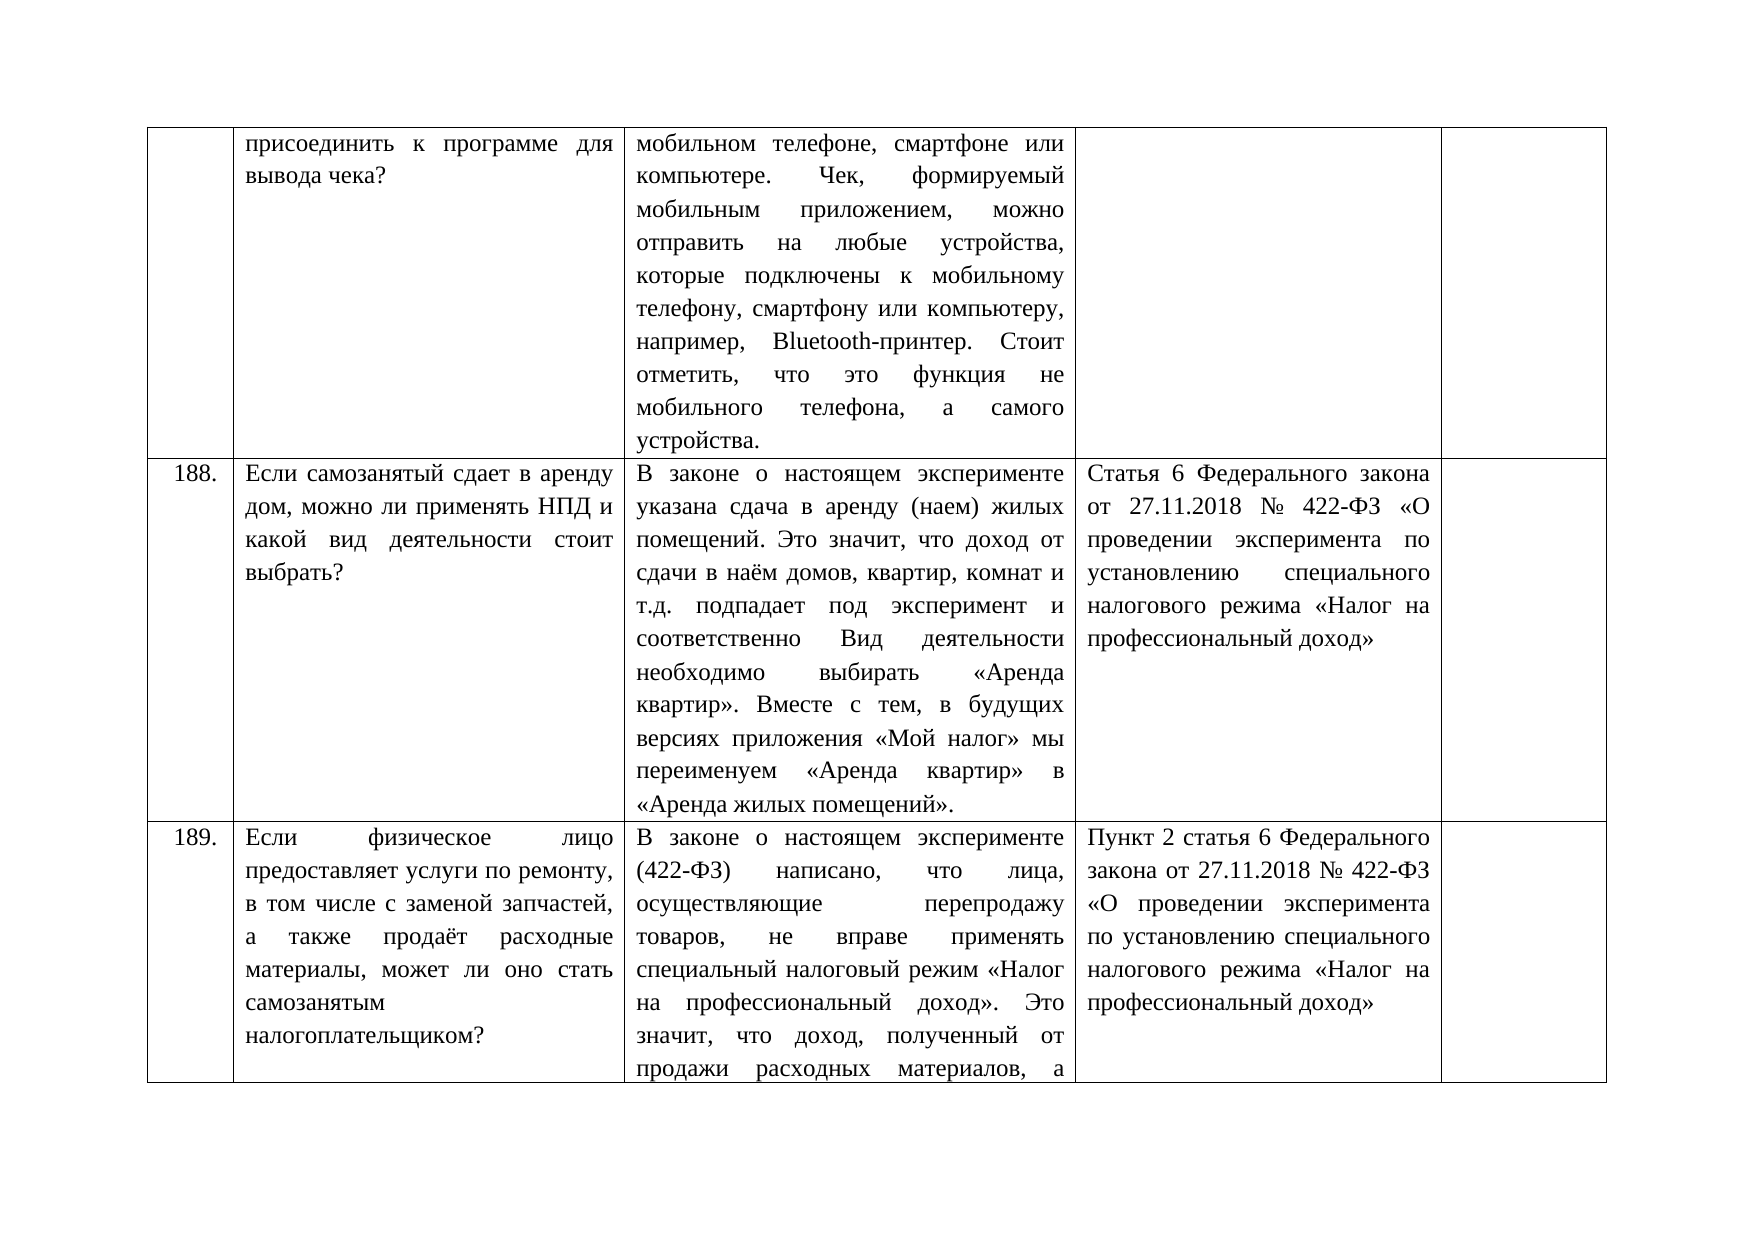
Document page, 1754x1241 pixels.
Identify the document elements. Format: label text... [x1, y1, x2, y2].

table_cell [234, 128, 624, 457]
table_cell [148, 459, 233, 821]
table_cell [1442, 822, 1606, 1082]
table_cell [234, 822, 624, 1082]
table_cell [1076, 128, 1441, 457]
table_cell Статья 6 Федерального закона от 27.11.2018 № 422-ФЗ «О проведении эксперимента по установлению специального налогового режима «Налог на профессиональный доход» [1076, 459, 1441, 821]
table_cell [1442, 128, 1606, 457]
table_cell [148, 128, 233, 457]
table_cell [625, 822, 1075, 1082]
table_cell Если самозанятый сдает в аренду дом, можно ли применять НПД и какой вид деятельности стоит выбрать? [234, 459, 624, 821]
table_cell [1442, 459, 1606, 821]
table_cell [148, 822, 233, 1082]
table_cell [1076, 822, 1441, 1082]
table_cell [625, 128, 1075, 457]
table_cell В законе о настоящем эксперименте указана сдача в аренду (наем) жилых помещений. Это значит, что доход от сдачи в наём домов, квартир, комнат и т.д. подпадает под эксперимент и соответственно Вид деятельности необходимо выбирать «Аренда квартир». Вместе с тем, в будущих версиях приложения «Мой налог» мы переименуем «Аренда квартир» в «Аренда жилых помещений». [625, 459, 1075, 821]
